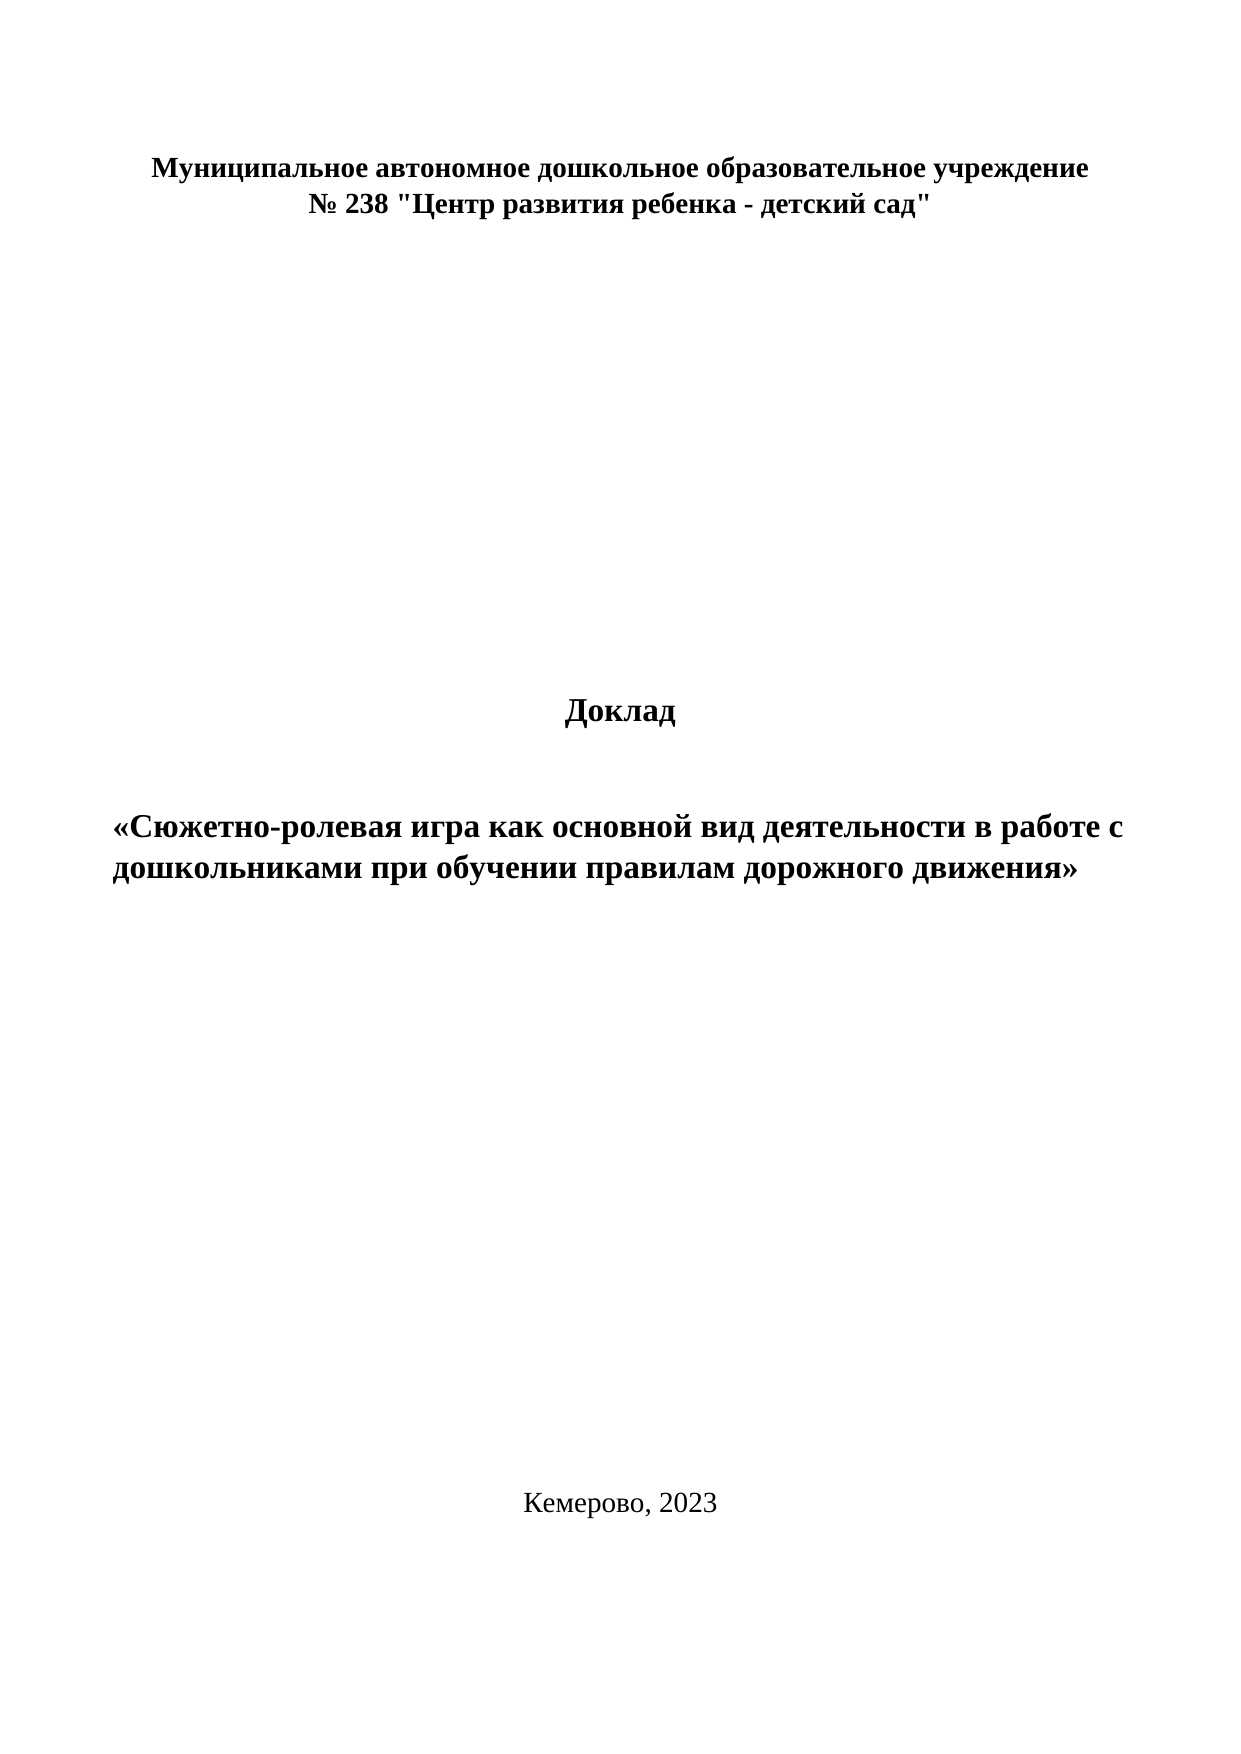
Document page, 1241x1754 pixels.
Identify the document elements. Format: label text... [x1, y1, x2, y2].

text Муниципальное автономное дошкольное образовательное учреждение № 238 "Центр развития ребенка - детский сад" [112, 150, 1128, 220]
text «Сюжетно-ролевая игра как основной вид деятельности в работе с дошкольниками при обучении правилам дорожного движения» [112, 806, 1128, 886]
text Доклад [112, 690, 1128, 728]
text Кемерово, 2023 [112, 1486, 1128, 1519]
